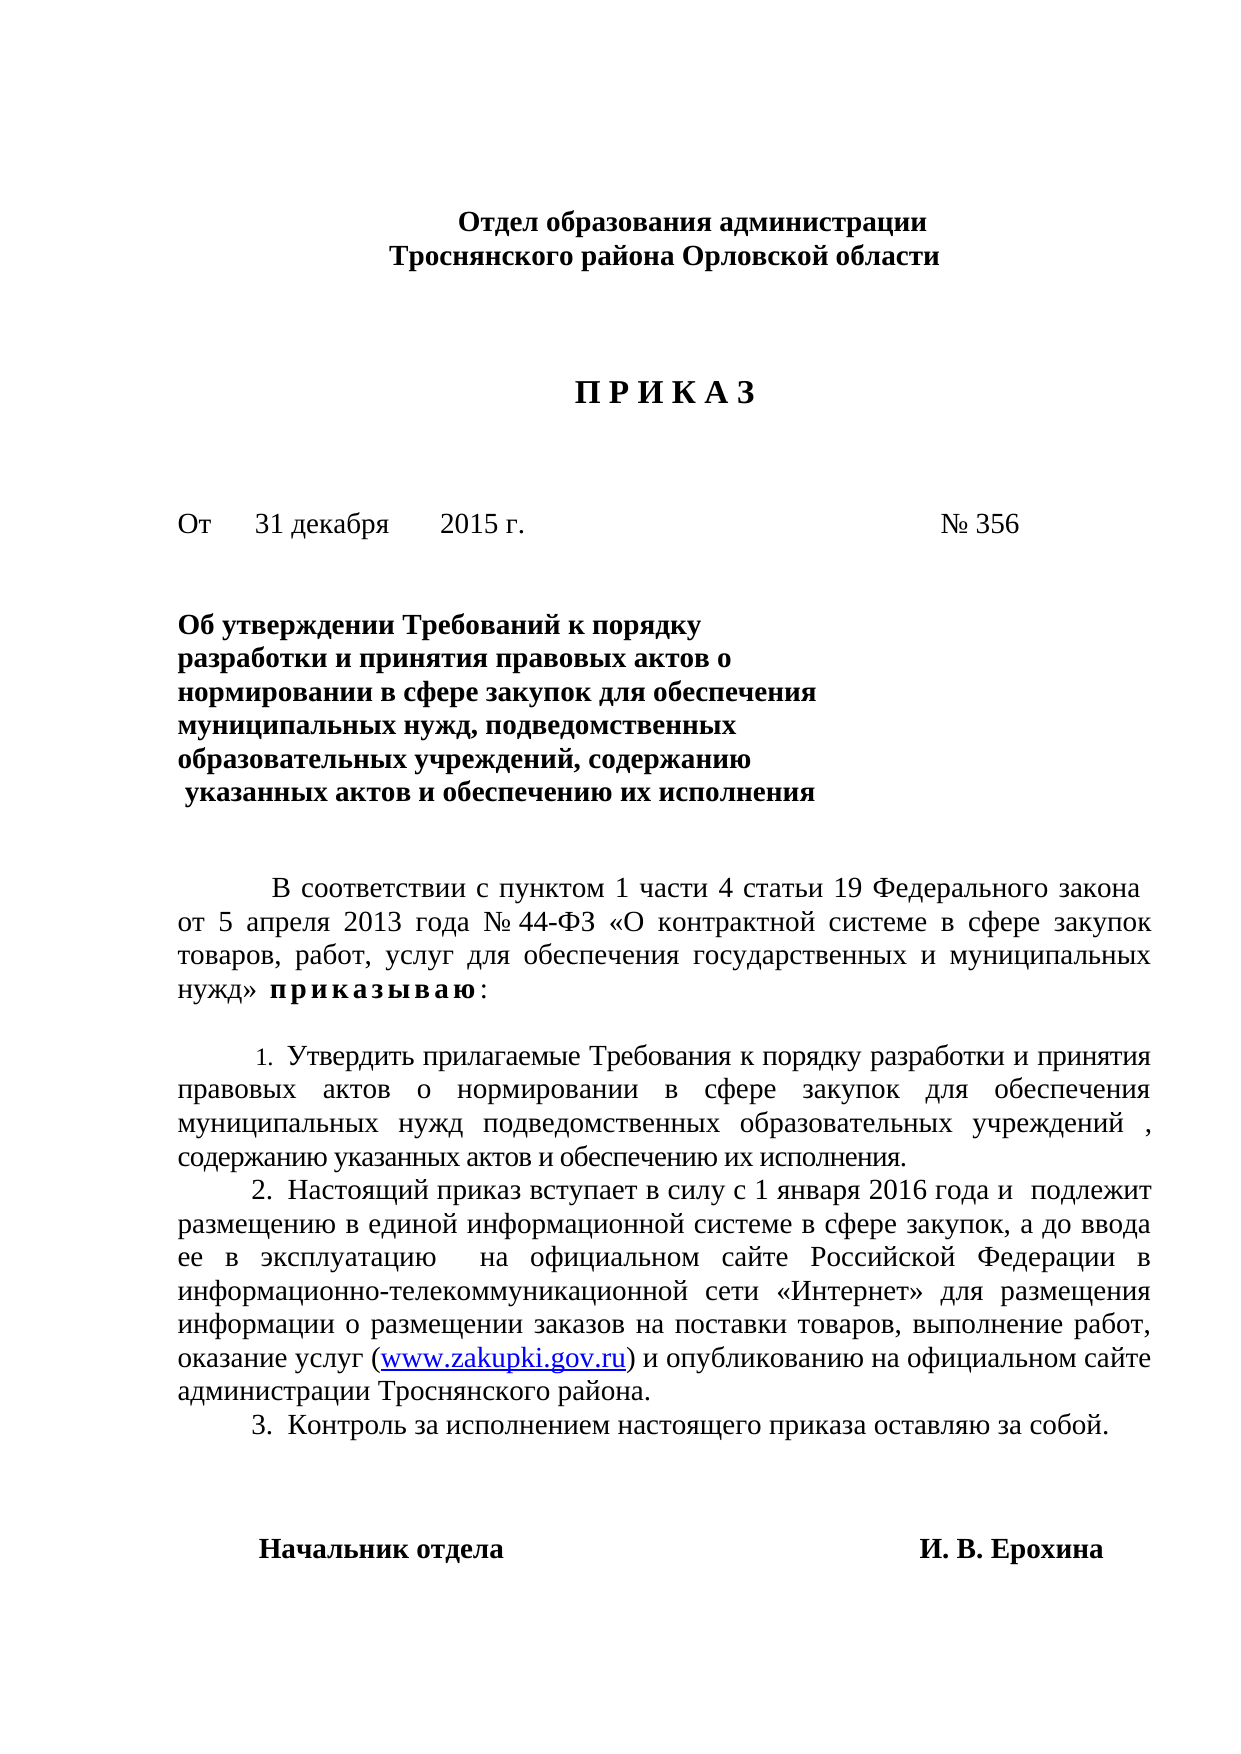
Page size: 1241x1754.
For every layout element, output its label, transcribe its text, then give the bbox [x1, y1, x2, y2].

text Начальник отдела И. В. Ерохина [177, 1532, 1152, 1565]
text образовательных учреждений, содержанию [177, 741, 1152, 774]
text нормировании в сфере закупок для обеспечения [177, 674, 1152, 707]
text От 31 декабря 2015 г. № 356 [177, 506, 1152, 540]
text муниципальных нужд, подведомственных [177, 707, 1152, 741]
text П Р И К А З [177, 372, 1152, 410]
text разработки и принятия правовых актов о [177, 640, 1152, 674]
text 1. Утвердить прилагаемые Требования к порядку разработки и принятия правовых актов о нормировании в сфере закупок для обеспечения муниципальных нужд подведомственных образовательных учреждений , содержанию указанных актов и обеспечению их исполнения. [177, 1038, 1152, 1172]
text 2. Настоящий приказ вступает в силу с 1 января 2016 года и подлежит размещению в единой информационной системе в сфере закупок, а до ввода ее в эксплуатацию на официальном сайте Российской Федерации в информационно-телекоммуникационной сети «Интернет» для размещения информации о размещении заказов на поставки товаров, выполнение работ, оказание услуг (www.zakupki.gov.ru) и опубликованию на официальном сайте администрации Троснянского района. [177, 1172, 1152, 1407]
text В соответствии с пунктом 1 части 4 статьи 19 Федерального закона от 5 апреля 2013 года № 44-ФЗ «О контрактной системе в сфере закупок товаров, работ, услуг для обеспечения государственных и муниципальных нужд» приказываю: [177, 870, 1152, 1004]
text Троснянского района Орловской области [177, 238, 1152, 271]
text указанных актов и обеспечению их исполнения [177, 774, 1152, 808]
text 3. Контроль за исполнением настоящего приказа оставляю за собой. [177, 1407, 1152, 1441]
text Отдел образования администрации [177, 204, 1152, 238]
text Об утверждении Требований к порядку [177, 607, 1152, 640]
